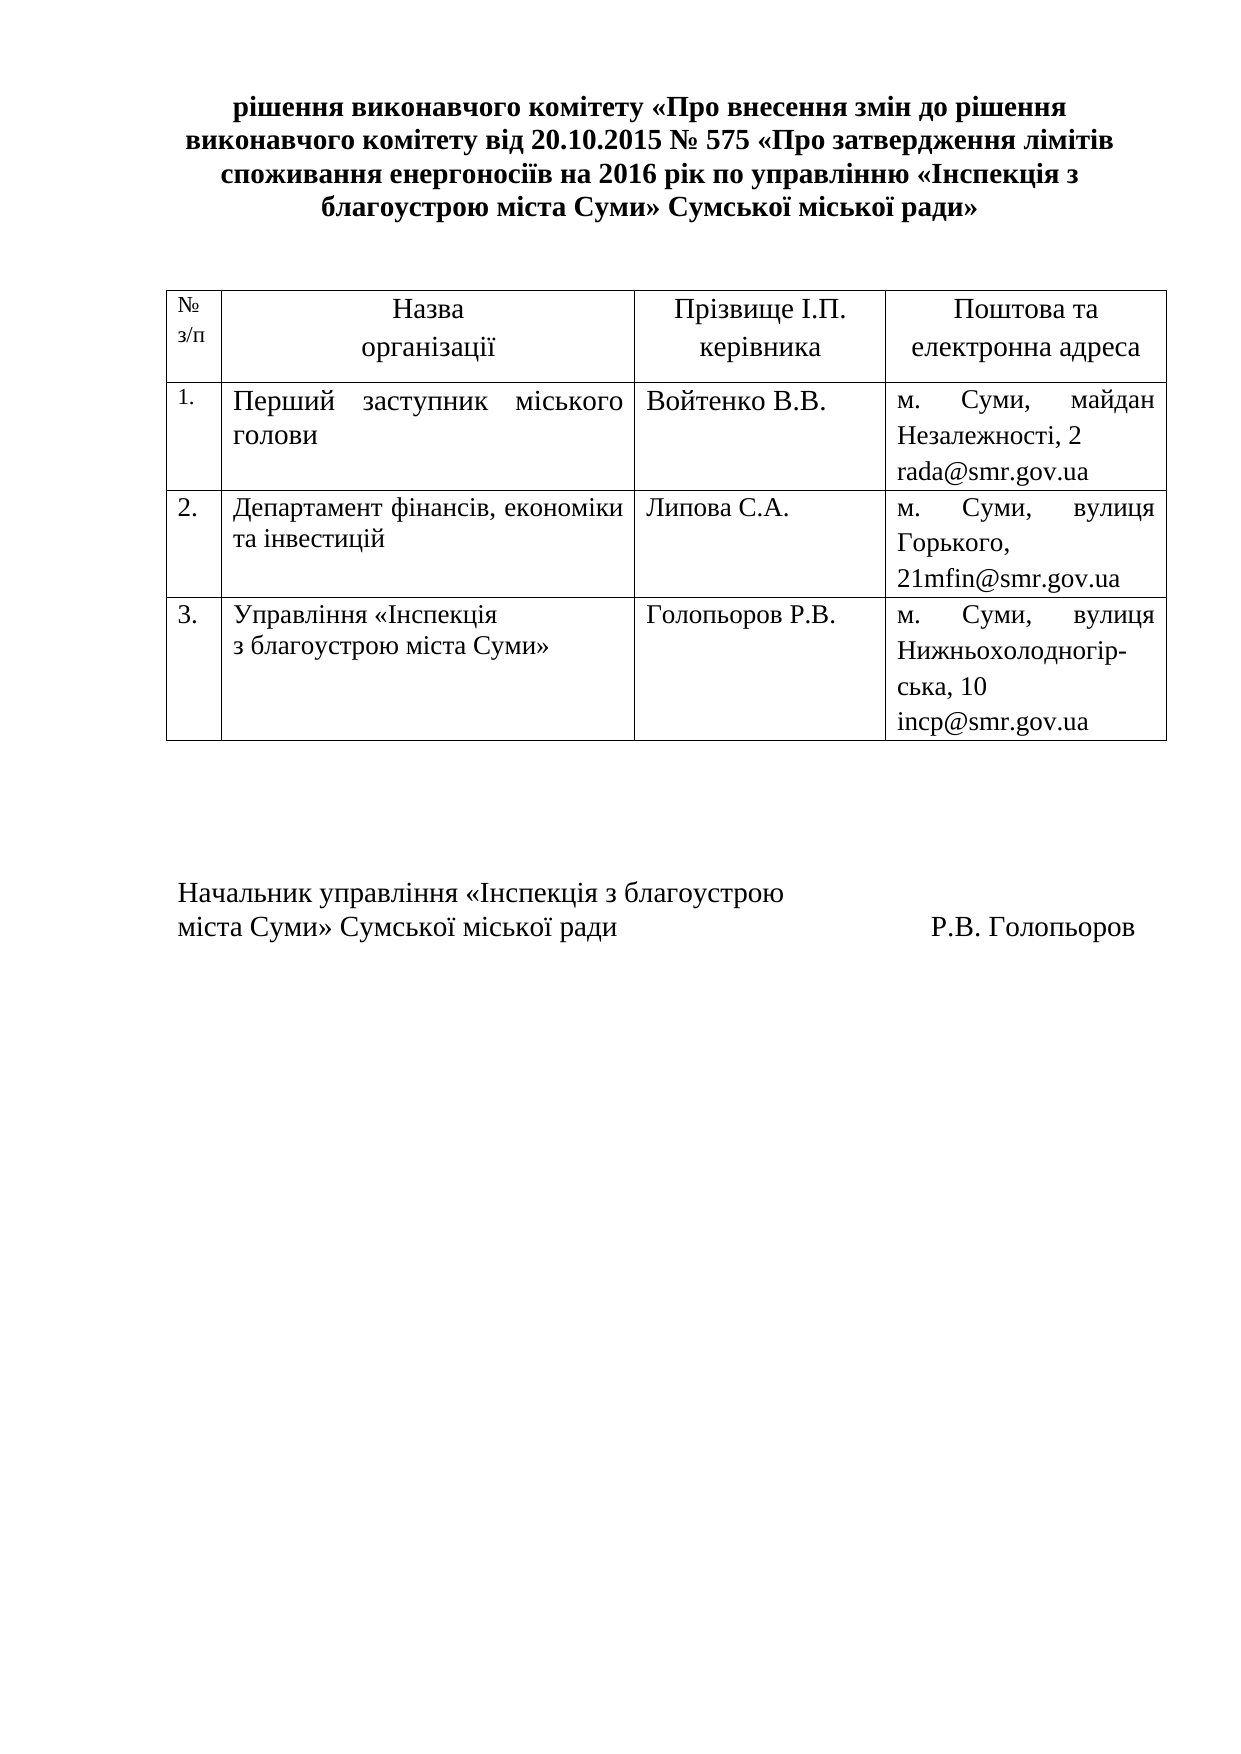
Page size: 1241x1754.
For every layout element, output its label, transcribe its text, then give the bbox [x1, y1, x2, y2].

table_cell Департамент фінансів, економіки та інвестицій [222, 491, 634, 597]
table_cell Перший заступник міського голови [222, 383, 634, 490]
table_cell 3. [167, 598, 221, 740]
table_cell м. Суми, вулиця Горького, 21mfin@smr.gov.ua [886, 491, 1166, 597]
text міста Суми» Сумської міської ради Р.В. Голопьоров [177, 909, 1152, 943]
table_header Назва організації [222, 291, 634, 382]
table_header Поштова та електронна адреса [886, 291, 1166, 382]
table_cell 1. [167, 383, 221, 490]
table_header Прізвище І.П. керівника [635, 291, 885, 382]
table_cell Войтенко В.В. [635, 383, 885, 490]
table_cell Липова С.А. [635, 491, 885, 597]
table_cell м. Суми, майдан Незалежності, 2 rada@smr.gov.ua [886, 383, 1166, 490]
table_cell Управління «Інспекція з благоустрою міста Суми» [222, 598, 634, 740]
text Начальник управління «Інспекція з благоустрою [177, 876, 1152, 909]
table_cell м. Суми, вулиця Нижньохолодногір-ська, 10 incp@smr.gov.ua [886, 598, 1166, 740]
table_cell 2. [167, 491, 221, 597]
table_cell Голопьоров Р.В. [635, 598, 885, 740]
table_header № з/п [167, 291, 221, 382]
text рішення виконавчого комітету «Про внесення змін до рішення виконавчого комітету від 20.10.2015 № 575 «Про затвердження лімітів споживання енергоносіїв на 2016 рік по управлінню «Інспекція з благоустрою міста Суми» Сумської міської ради» [148, 89, 1152, 223]
